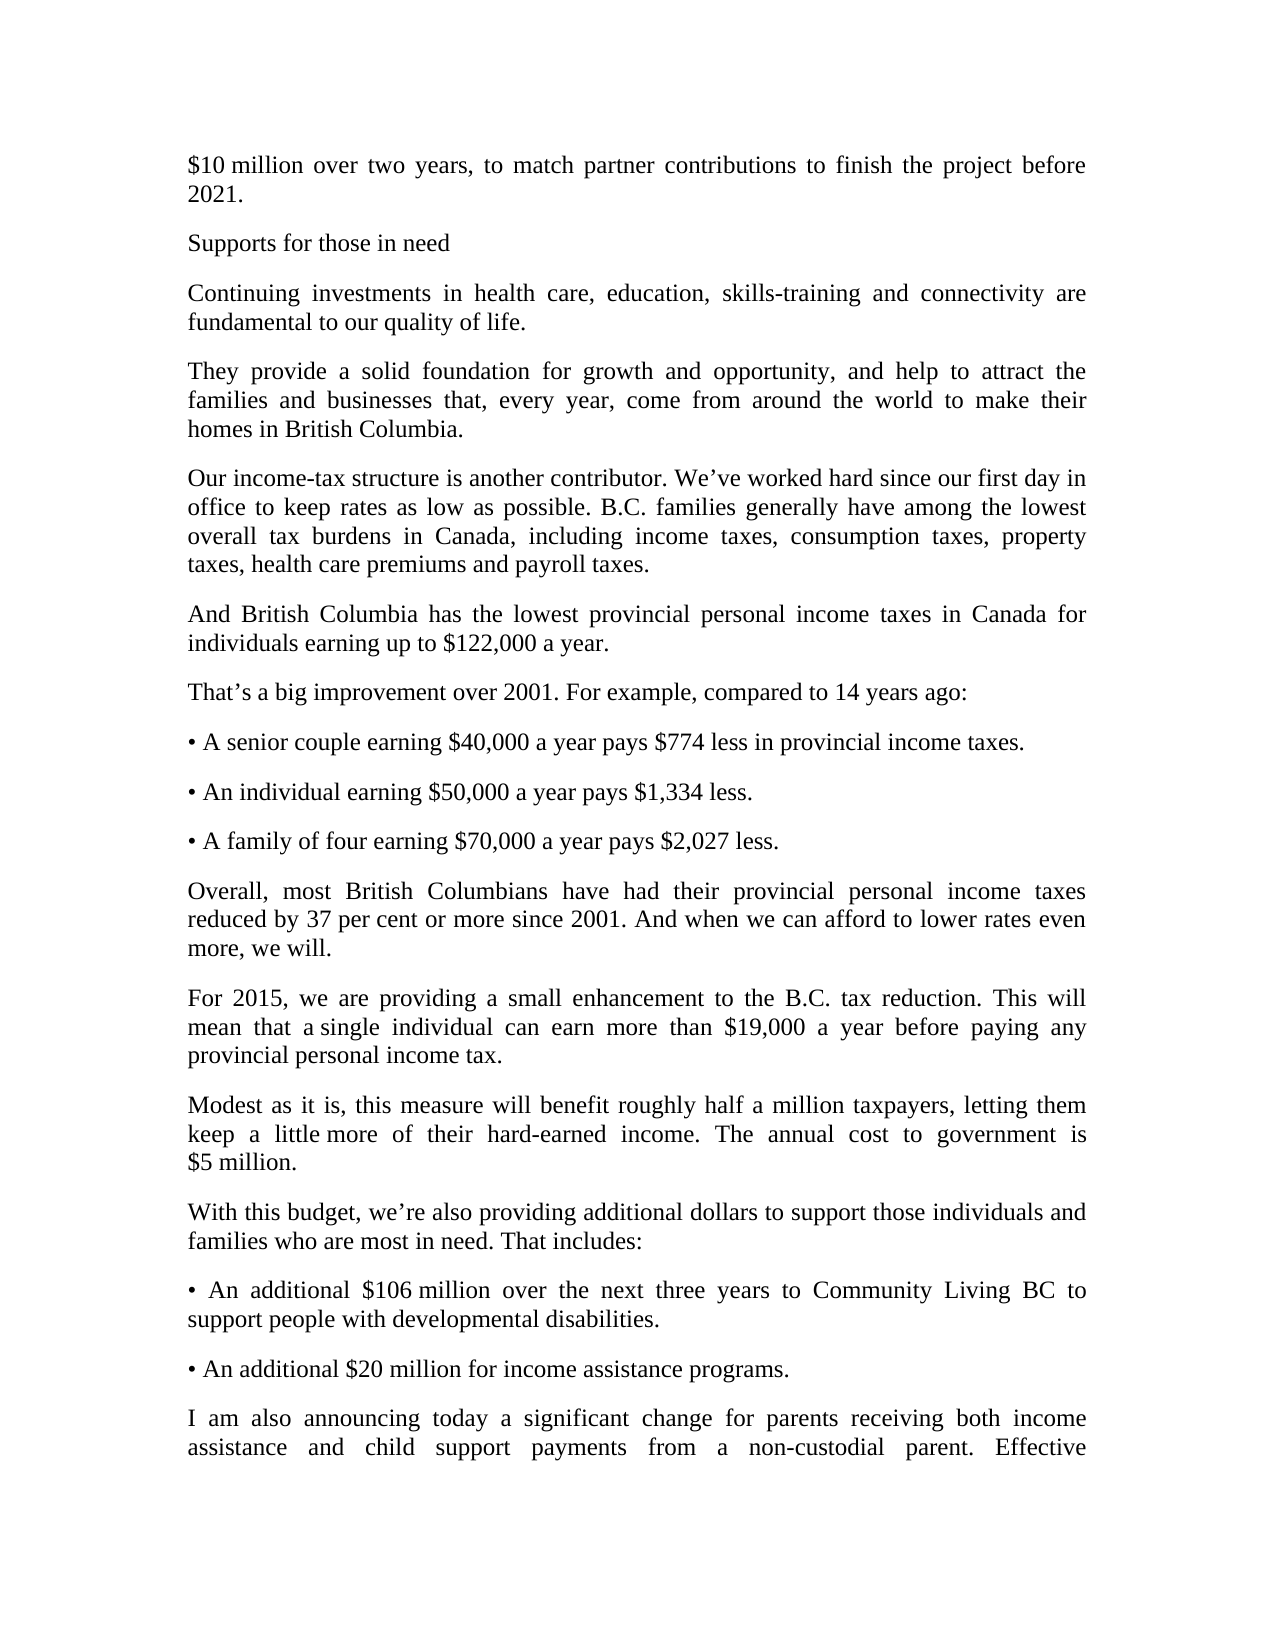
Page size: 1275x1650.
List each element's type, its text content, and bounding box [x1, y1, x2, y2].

text • A senior couple earning $40,000 a year pays $774 less in provincial income taxes. [187, 727, 1087, 756]
text And British Columbia has the lowest provincial personal income taxes in Canada for individuals earning up to $122,000 a year. [187, 599, 1087, 657]
text Continuing investments in health care, education, skills-training and connectivity are fundamental to our quality of life. [187, 278, 1087, 335]
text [187, 1403, 1087, 1461]
text With this budget, we’re also providing additional dollars to support those individuals and families who are most in need. That includes: [187, 1197, 1087, 1254]
text For 2015, we are providing a small enhancement to the B.C. tax reduction. This will mean that a single individual can earn more than $19,000 a year before paying any provincial personal income tax. [187, 983, 1087, 1069]
text • An additional $20 million for income assistance programs. [187, 1354, 1087, 1382]
text • An individual earning $50,000 a year pays $1,334 less. [187, 777, 1087, 805]
text • An additional $106 million over the next three years to Community Living BC to support people with developmental disabilities. [187, 1275, 1087, 1333]
text • A family of four earning $70,000 a year pays $2,027 less. [187, 826, 1087, 855]
text Overall, most British Columbians have had their provincial personal income taxes reduced by 37 per cent or more since 2001. And when we can afford to lower rates even more, we will. [187, 876, 1087, 962]
text Supports for those in need [187, 228, 1087, 257]
text Modest as it is, this measure will benefit roughly half a million taxpayers, letting them keep a little more of their hard-earned income. The annual cost to government is $5 million. [187, 1090, 1087, 1176]
text They provide a solid foundation for growth and opportunity, and help to attract the families and businesses that, every year, come from around the world to make their homes in British Columbia. [187, 356, 1087, 442]
text That’s a big improvement over 2001. For example, compared to 14 years ago: [187, 677, 1087, 706]
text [187, 150, 1087, 207]
text Our income-tax structure is another contributor. We’ve worked hard since our first day in office to keep rates as low as possible. B.C. families generally have among the lowest overall tax burdens in Canada, including income taxes, consumption taxes, property taxes, health care premiums and payroll taxes. [187, 463, 1087, 578]
